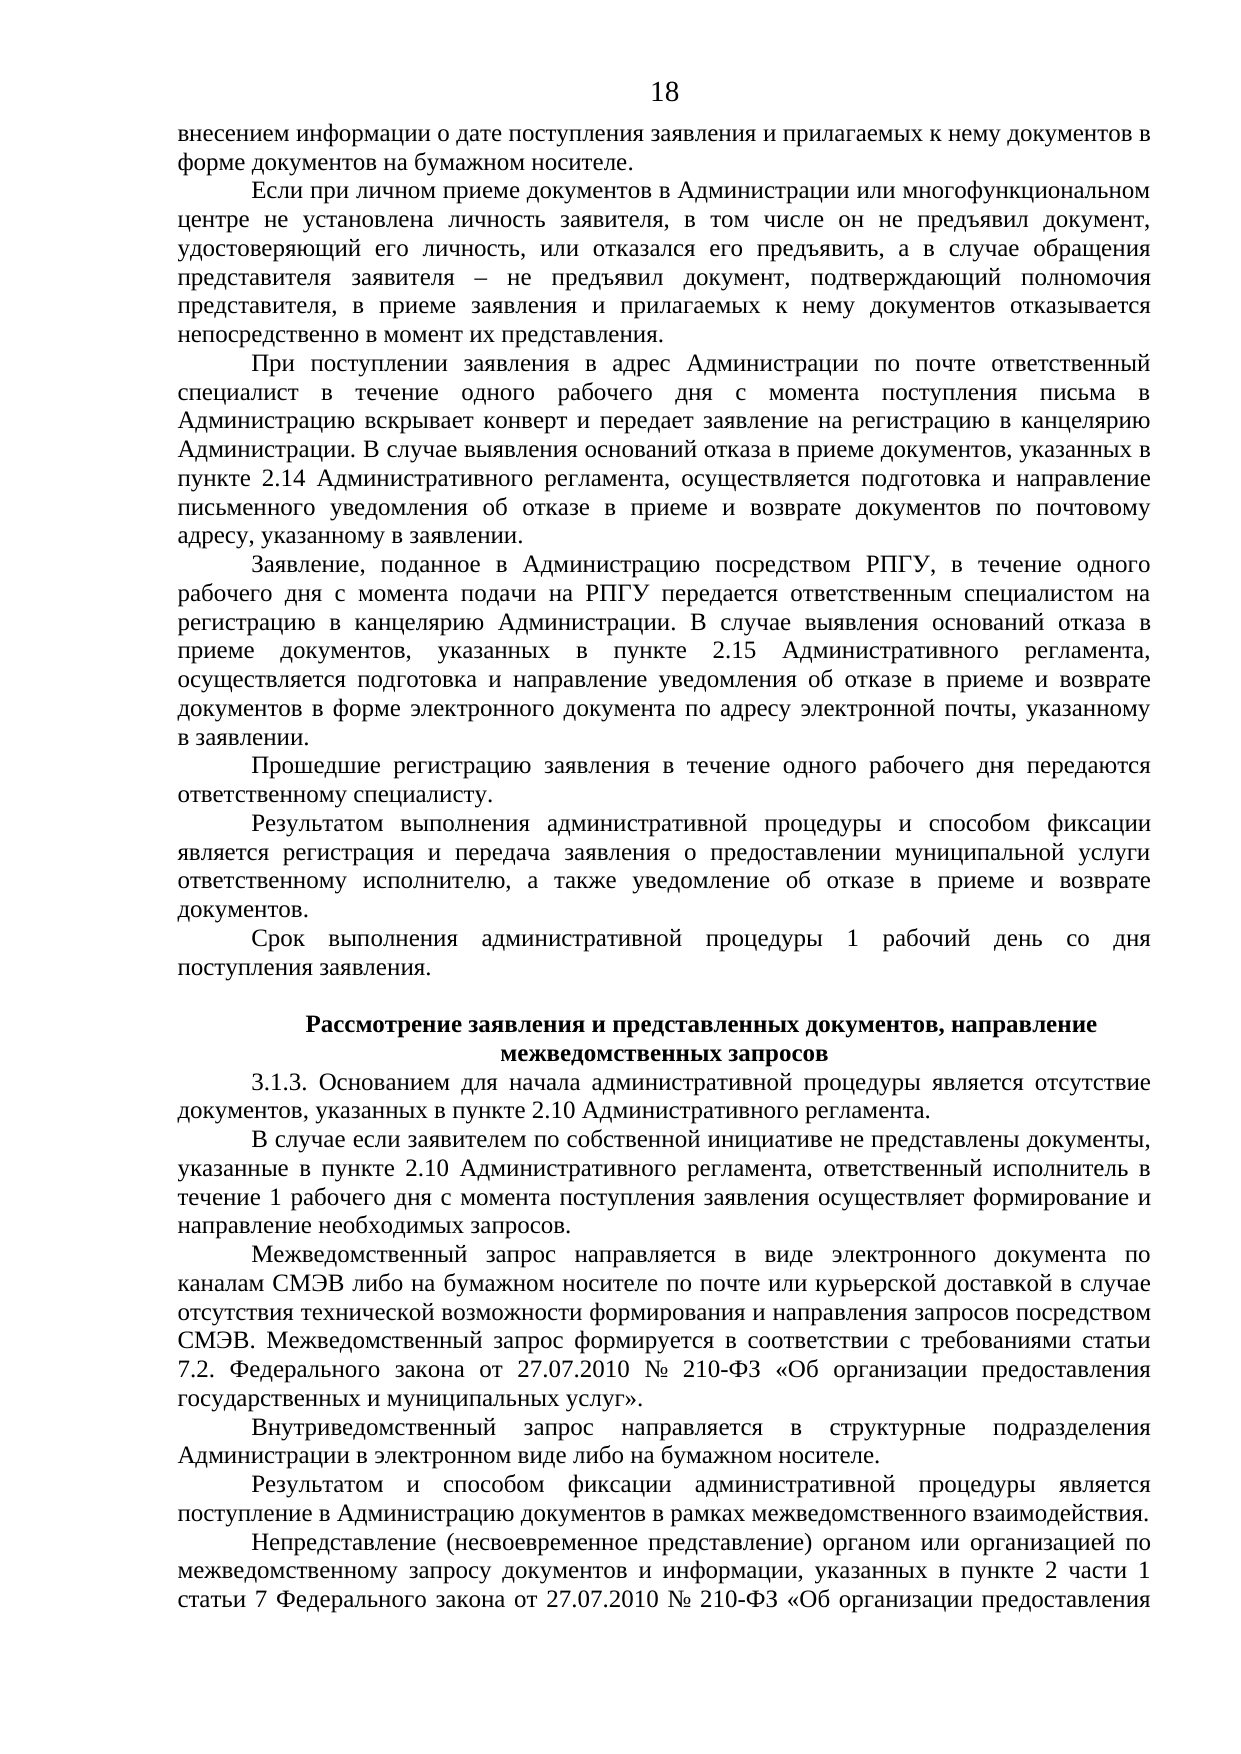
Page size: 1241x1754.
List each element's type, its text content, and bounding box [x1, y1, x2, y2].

text Межведомственный запрос направляется в виде электронного документа по каналам СМЭВ либо на бумажном носителе по почте или курьерской доставкой в случае отсутствия технической возможности формирования и направления запросов посредством СМЭВ. Межведомственный запрос формируется в соответствии с требованиями статьи 7.2. Федерального закона от 27.07.2010 № 210-ФЗ «Об организации предоставления государственных и муниципальных услуг». [177, 1239, 1152, 1412]
text Результатом и способом фиксации административной процедуры является поступление в Администрацию документов в рамках межведомственного взаимодействия. [177, 1469, 1152, 1527]
text Если при личном приеме документов в Администрации или многофункциональном центре не установлена личность заявителя, в том числе он не предъявил документ, удостоверяющий его личность, или отказался его предъявить, а в случае обращения представителя заявителя – не предъявил документ, подтверждающий полномочия представителя, в приеме заявления и прилагаемых к нему документов отказывается непосредственно в момент их представления. [177, 176, 1152, 348]
text Рассмотрение заявления и представленных документов, направление межведомственных запросов [177, 1009, 1152, 1067]
text Срок выполнения административной процедуры 1 рабочий день со дня поступления заявления. [177, 923, 1152, 981]
text 3.1.3. Основанием для начала административной процедуры является отсутствие документов, указанных в пункте 2.10 Административного регламента. [177, 1067, 1152, 1124]
text При поступлении заявления в адрес Администрации по почте ответственный специалист в течение одного рабочего дня с момента поступления письма в Администрацию вскрывает конверт и передает заявление на регистрацию в канцелярию Администрации. В случае выявления оснований отказа в приеме документов, указанных в пункте 2.14 Административного регламента, осуществляется подготовка и направление письменного уведомления об отказе в приеме и возврате документов по почтовому адресу, указанному в заявлении. [177, 348, 1152, 549]
text Внутриведомственный запрос направляется в структурные подразделения Администрации в электронном виде либо на бумажном носителе. [177, 1412, 1152, 1469]
text Заявление, поданное в Администрацию посредством РПГУ, в течение одного рабочего дня с момента подачи на РПГУ передается ответственным специалистом на регистрацию в канцелярию Администрации. В случае выявления оснований отказа в приеме документов, указанных в пункте 2.15 Административного регламента, осуществляется подготовка и направление уведомления об отказе в приеме и возврате документов в форме электронного документа по адресу электронной почты, указанному в заявлении. [177, 549, 1152, 751]
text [177, 1527, 1152, 1613]
text Результатом выполнения административной процедуры и способом фиксации является регистрация и передача заявления о предоставлении муниципальной услуги ответственному исполнителю, а также уведомление об отказе в приеме и возврате документов. [177, 808, 1152, 923]
text Прошедшие регистрацию заявления в течение одного рабочего дня передаются ответственному специалисту. [177, 751, 1152, 808]
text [177, 118, 1152, 176]
text В случае если заявителем по собственной инициативе не представлены документы, указанные в пункте 2.10 Административного регламента, ответственный исполнитель в течение 1 рабочего дня с момента поступления заявления осуществляет формирование и направление необходимых запросов. [177, 1124, 1152, 1239]
